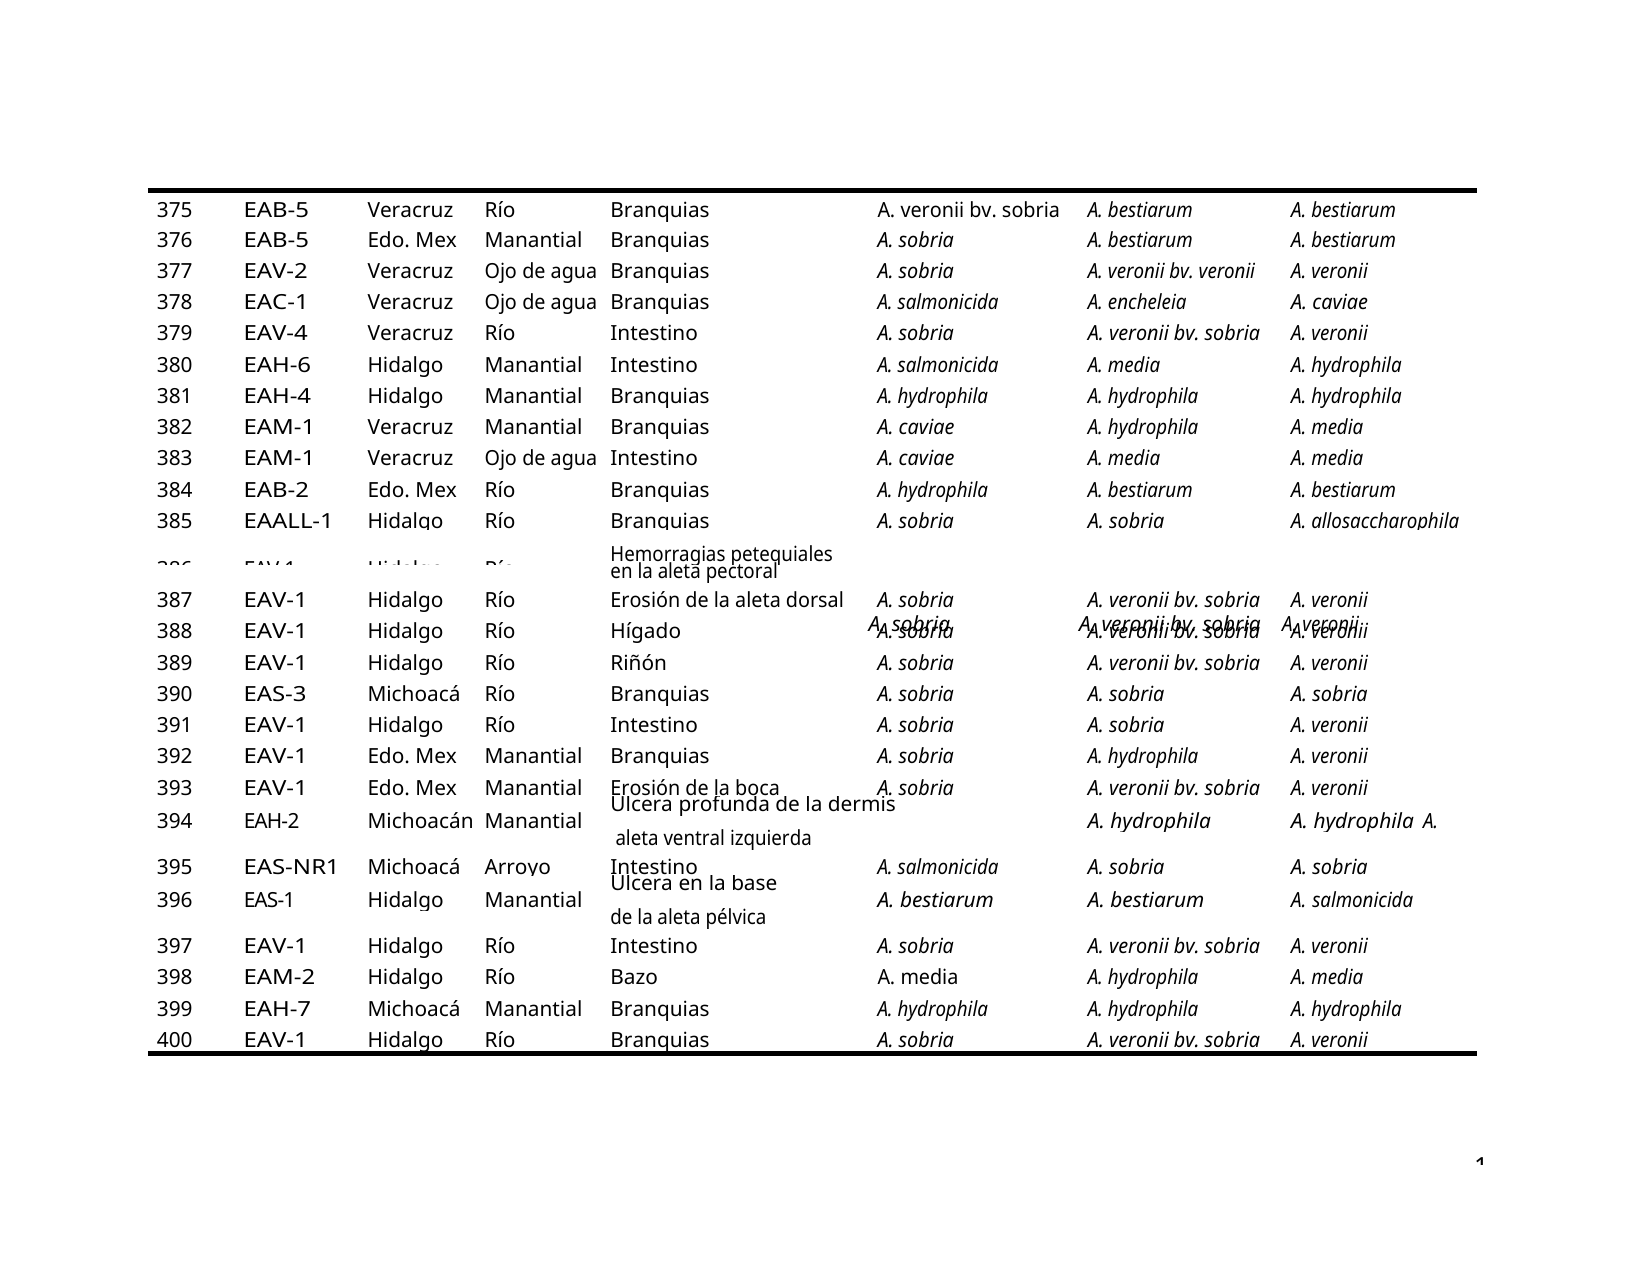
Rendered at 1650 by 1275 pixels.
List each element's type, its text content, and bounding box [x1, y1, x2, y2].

list sobria A. veronii bv. sobria A. veronii [868, 609, 1514, 637]
